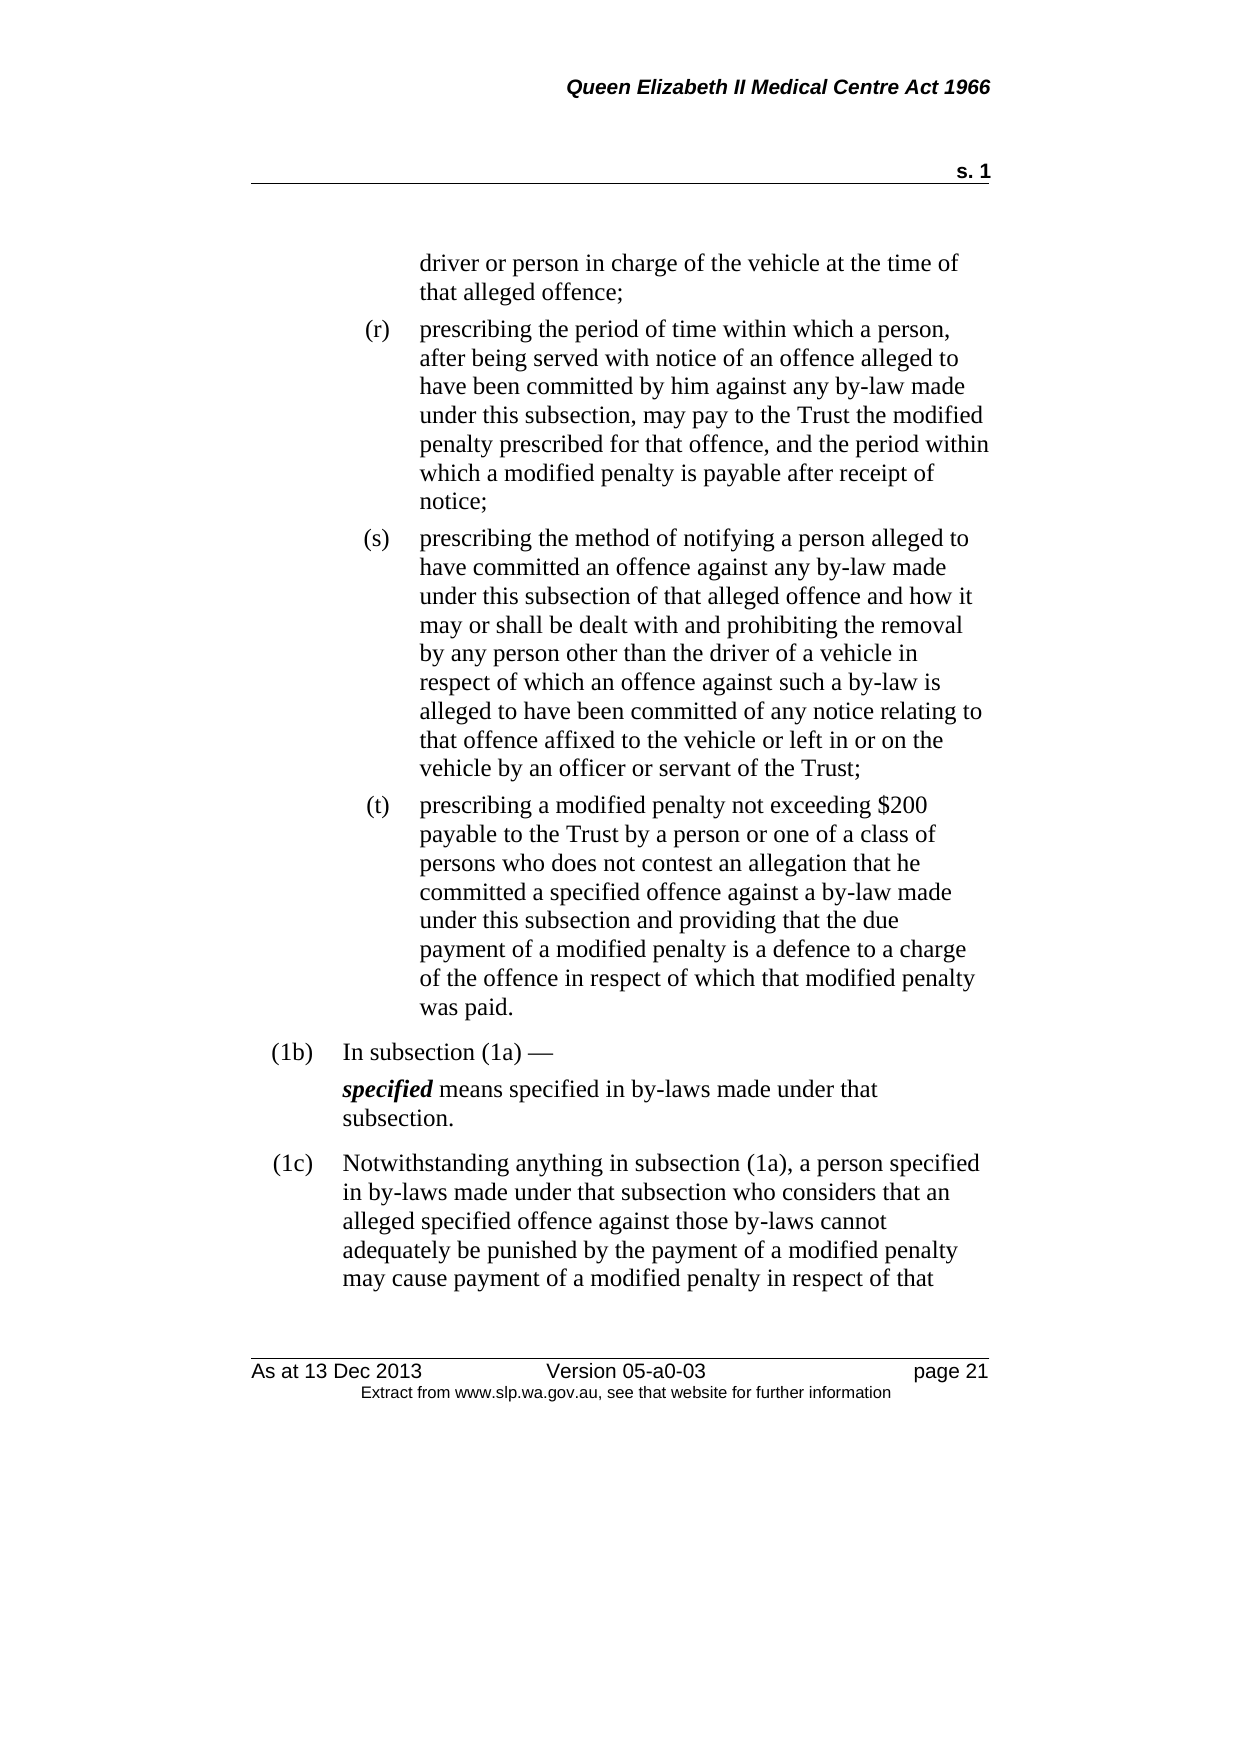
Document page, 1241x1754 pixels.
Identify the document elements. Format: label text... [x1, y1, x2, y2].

text (1b) In subsection (1a) — [251, 1037, 989, 1066]
text (r) prescribing the period of time within which a person, after being served with notice of an offence alleged to have been committed by him against any by-law made under this subsection, may pay to the Trust the modified penalty prescribed for that offence, and the period within which a modified penalty is payable after receipt of notice; [251, 314, 989, 515]
text specified means specified in by-laws made under that subsection. [251, 1074, 989, 1132]
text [251, 248, 989, 306]
text (t) prescribing a modified penalty not exceeding $200 payable to the Trust by a person or one of a class of persons who does not contest an allegation that he committed a specified offence against a by-law made under this subsection and providing that the due payment of a modified penalty is a defence to a charge of the offence in respect of which that modified penalty was paid. [251, 791, 989, 1021]
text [251, 1148, 989, 1292]
text (s) prescribing the method of notifying a person alleged to have committed an offence against any by-law made under this subsection of that alleged offence and how it may or shall be dealt with and prohibiting the removal by any person other than the driver of a vehicle in respect of which an offence against such a by-law is alleged to have been committed of any notice relating to that offence affixed to the vehicle or left in or on the vehicle by an officer or servant of the Trust; [251, 523, 989, 782]
